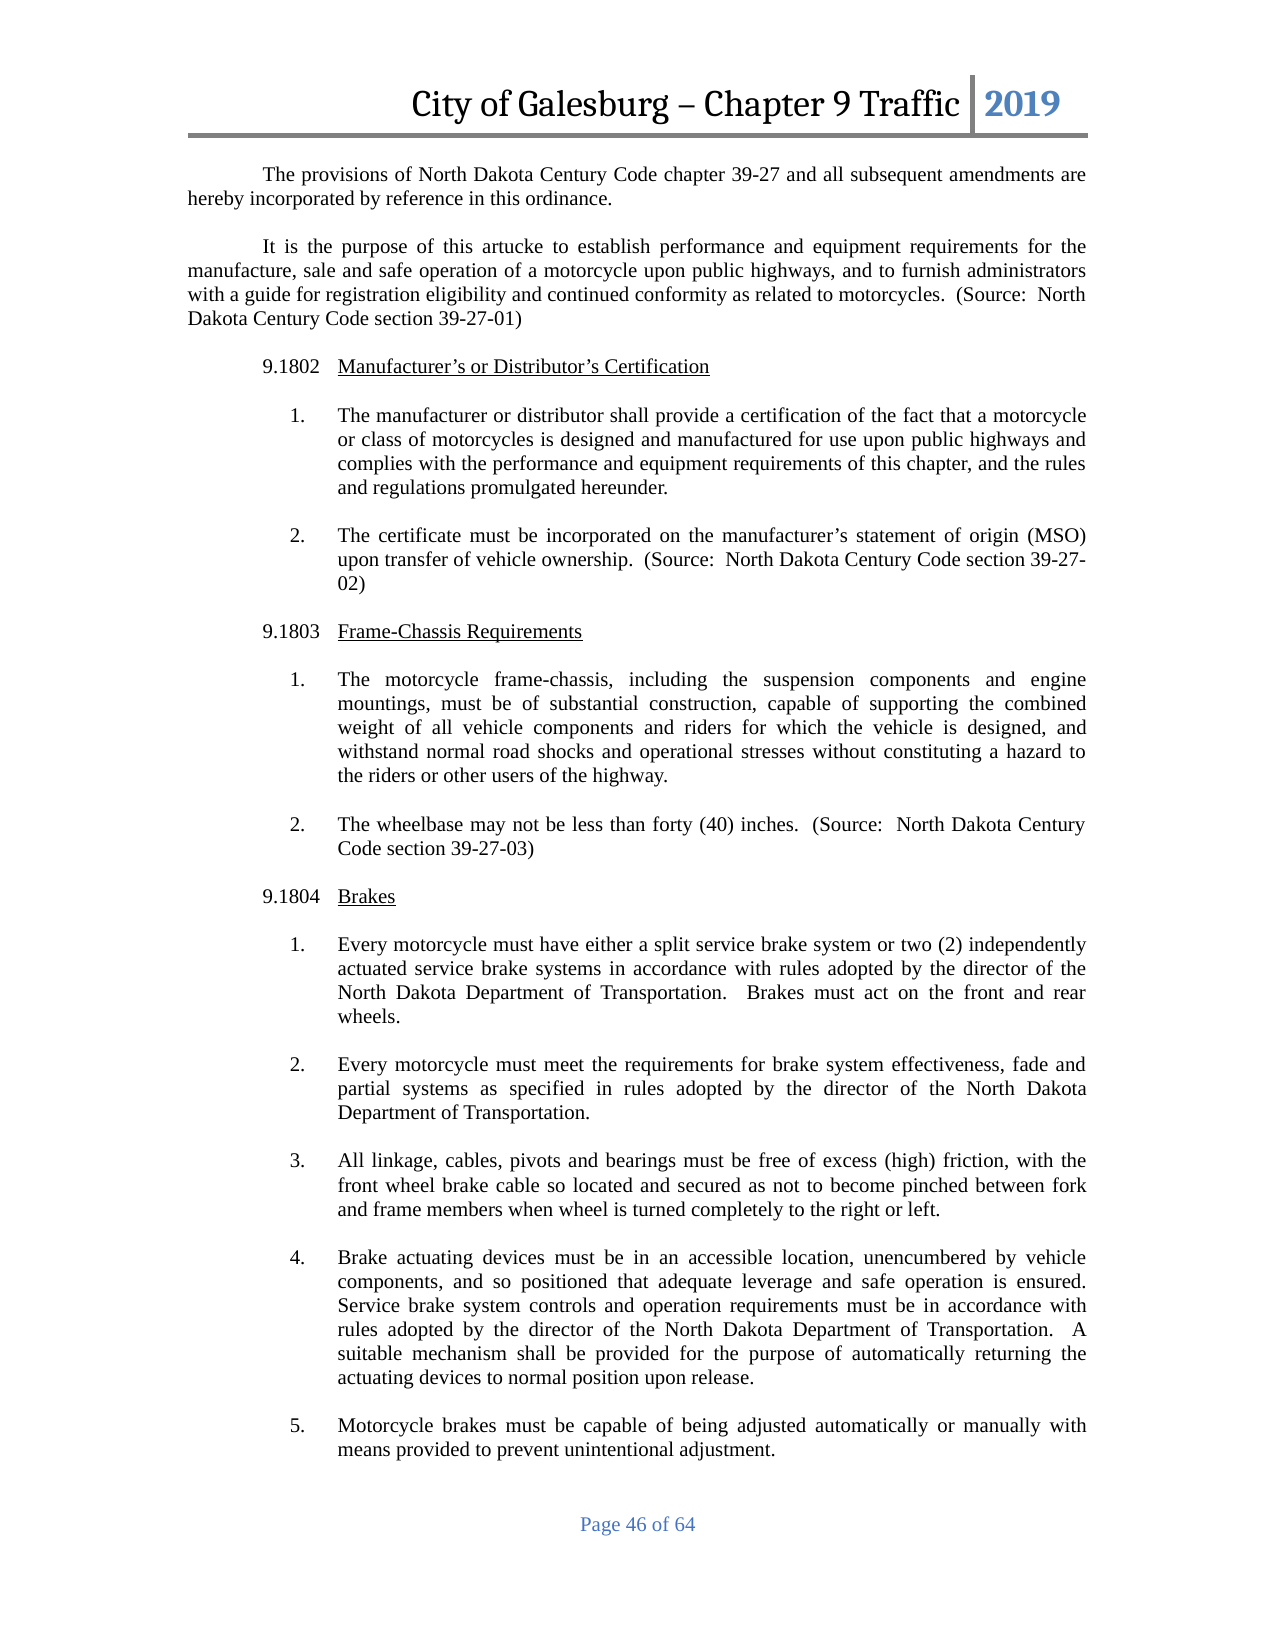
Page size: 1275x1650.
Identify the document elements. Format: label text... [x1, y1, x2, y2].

text 2. Every motorcycle must meet the requirements for brake system effectiveness, fade and partial systems as specified in rules adopted by the director of the North Dakota Department of Transportation. [187, 1052, 1087, 1124]
text 2. The certificate must be incorporated on the manufacturer’s statement of origin (MSO) upon transfer of vehicle ownership. (Source: North Dakota Century Code section 39-27-02) [187, 523, 1087, 595]
text 1. The motorcycle frame-chassis, including the suspension components and engine mountings, must be of substantial construction, capable of supporting the combined weight of all vehicle components and riders for which the vehicle is designed, and withstand normal road shocks and operational stresses without constituting a hazard to the riders or other users of the highway. [187, 667, 1087, 787]
text 3. All linkage, cables, pivots and bearings must be free of excess (high) friction, with the front wheel brake cable so located and secured as not to become pinched between fork and frame members when wheel is turned completely to the right or left. [187, 1148, 1087, 1221]
text It is the purpose of this artucke to establish performance and equipment requirements for the manufacture, sale and safe operation of a motorcycle upon public highways, and to furnish administrators with a guide for registration eligibility and continued conformity as related to motorcycles. (Source: North Dakota Century Code section 39-27-01) [187, 234, 1087, 330]
text The provisions of North Dakota Century Code chapter 39-27 and all subsequent amendments are hereby incorporated by reference in this ordinance. [187, 162, 1087, 210]
text 1. Every motorcycle must have either a split service brake system or two (2) independently actuated service brake systems in accordance with rules adopted by the director of the North Dakota Department of Transportation. Brakes must act on the front and rear wheels. [187, 932, 1087, 1028]
text 1. The manufacturer or distributor shall provide a certification of the fact that a motorcycle or class of motorcycles is designed and manufactured for use upon public highways and complies with the performance and equipment requirements of this chapter, and the rules and regulations promulgated hereunder. [187, 402, 1087, 499]
text 4. Brake actuating devices must be in an accessible location, unencumbered by vehicle components, and so positioned that adequate leverage and safe operation is ensured. Service brake system controls and operation requirements must be in accordance with rules adopted by the director of the North Dakota Department of Transportation. A suitable mechanism shall be provided for the purpose of automatically returning the actuating devices to normal position upon release. [187, 1245, 1087, 1389]
text 9.1803 Frame-Chassis Requirements [187, 619, 1087, 643]
text 5. Motorcycle brakes must be capable of being adjusted automatically or manually with means provided to prevent unintentional adjustment. [187, 1413, 1087, 1461]
text 9.1804 Brakes [187, 884, 1087, 908]
text 9.1802 Manufacturer’s or Distributor’s Certification [187, 354, 1087, 378]
text 2. The wheelbase may not be less than forty (40) inches. (Source: North Dakota Century Code section 39-27-03) [187, 812, 1087, 860]
